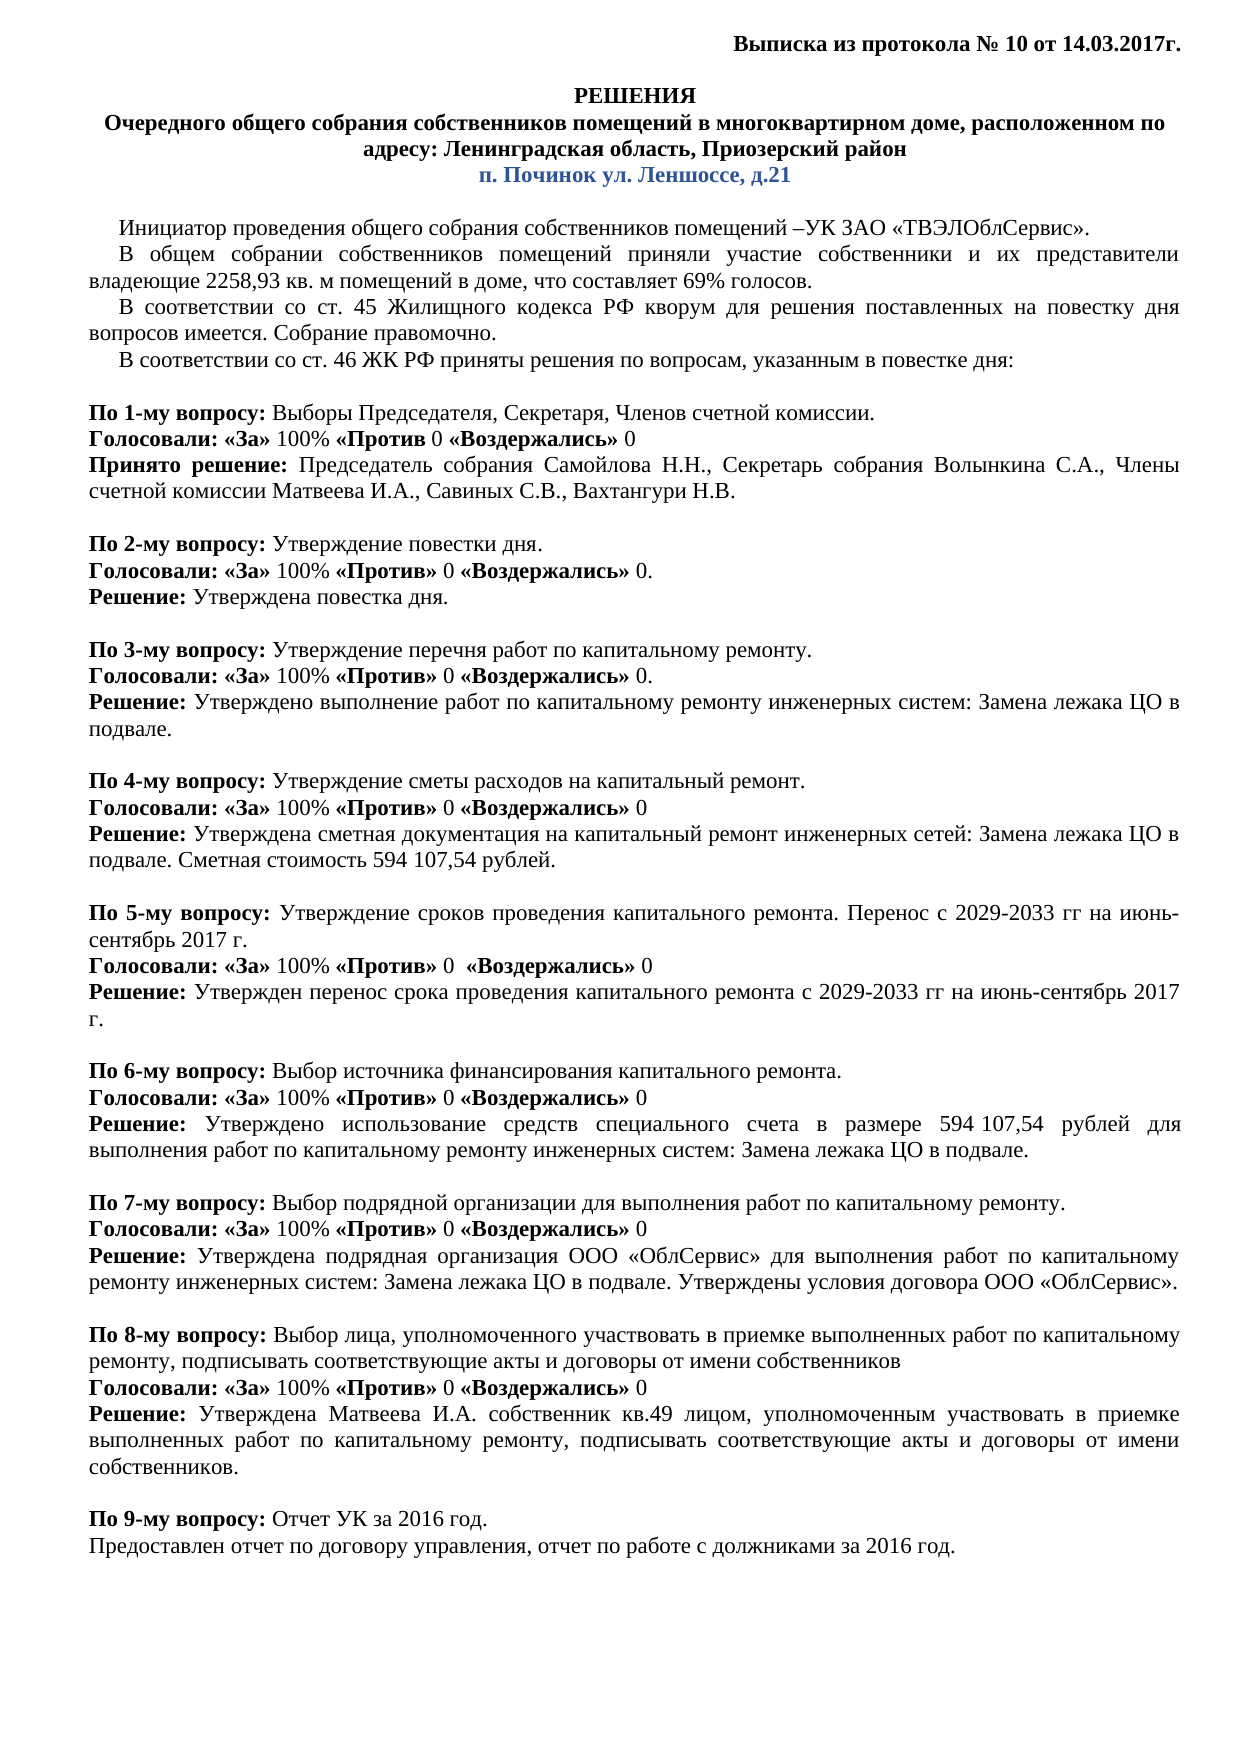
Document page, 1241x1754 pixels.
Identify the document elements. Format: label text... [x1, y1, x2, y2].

list Решение: Утверждена Матвеева И.А. собственник кв.49 лицом, уполномоченным участвовать в приемке выполненных работ по капитальному ремонту, подписывать соответствующие акты и договоры от имени собственников. [89, 1400, 1181, 1479]
text Голосовали: «За» 100% «Против» 0 «Воздержались» 0 [89, 1216, 1181, 1242]
text По 8-му вопросу: Выбор лица, уполномоченного участвовать в приемке выполненных работ по капитальному ремонту, подписывать соответствующие акты и договоры от имени собственников [89, 1321, 1181, 1374]
text Голосовали: «За» 100% «Против 0 «Воздержались» 0 [89, 425, 1181, 451]
text По 7-му вопросу: Выбор подрядной организации для выполнения работ по капитальному ремонту. [89, 1189, 1181, 1216]
text В соответствии со ст. 46 ЖК РФ приняты решения по вопросам, указанным в повестке дня: [89, 346, 1181, 372]
text По 5-му вопросу: Утверждение сроков проведения капитального ремонта. Перенос с 2029-2033 гг на июнь-сентябрь 2017 г. [89, 899, 1181, 952]
text По 3-му вопросу: Утверждение перечня работ по капитальному ремонту. [89, 636, 1181, 662]
list Принято решение: Председатель собрания Самойлова Н.Н., Секретарь собрания Волынкина С.А., Члены счетной комиссии Матвеева И.А., Савиных С.В., Вахтангури Н.В. [89, 451, 1181, 504]
text Предоставлен отчет по договору управления, отчет по работе с должниками за 2016 год. [89, 1532, 1181, 1558]
text По 1-му вопросу: Выборы Председателя, Секретаря, Членов счетной комиссии. [89, 398, 1181, 425]
text По 6-му вопросу: Выбор источника финансирования капитального ремонта. [89, 1057, 1181, 1084]
list Решение: Утверждена подрядная организация ООО «ОблСервис» для выполнения работ по капитальному ремонту инженерных систем: Замена лежака ЦО в подвале. Утверждены условия договора ООО «ОблСервис». [89, 1242, 1181, 1294]
list Решение: Утверждено использование средств специального счета в размере 594 107,54 рублей для выполнения работ по капитальному ремонту инженерных систем: Замена лежака ЦО в подвале. [89, 1110, 1181, 1163]
text Голосовали: «За» 100% «Против» 0 «Воздержались» 0 [89, 794, 1181, 820]
list Решение: Утверждена сметная документация на капитальный ремонт инженерных сетей: Замена лежака ЦО в подвале. Сметная стоимость 594 107,54 рублей. [89, 820, 1181, 873]
text Выписка из протокола № 10 от 14.03.2017г. [89, 29, 1181, 56]
text По 2-му вопросу: Утверждение повестки дня. [89, 530, 1181, 557]
text Голосовали: «За» 100% «Против» 0 «Воздержались» 0 [89, 1084, 1181, 1110]
list Решение: Утвержден перенос срока проведения капитального ремонта с 2029-2033 гг на июнь-сентябрь 2017 г. [89, 978, 1181, 1031]
text п. Починок ул. Леншоссе, д.21 [89, 161, 1181, 188]
text В соответствии со ст. 45 Жилищного кодекса РФ кворум для решения поставленных на повестку дня вопросов имеется. Собрание правомочно. [89, 293, 1181, 346]
text Голосовали: «За» 100% «Против» 0 «Воздержались» 0. [89, 557, 1181, 583]
text По 9-му вопросу: Отчет УК за 2016 год. [89, 1505, 1181, 1532]
text Инициатор проведения общего собрания собственников помещений –УК ЗАО «ТВЭЛОблСервис». [89, 214, 1181, 240]
text По 4-му вопросу: Утверждение сметы расходов на капитальный ремонт. [89, 767, 1181, 794]
text Голосовали: «За» 100% «Против» 0 «Воздержались» 0 [89, 952, 1181, 978]
text РЕШЕНИЯ [89, 82, 1181, 109]
text Голосовали: «За» 100% «Против» 0 «Воздержались» 0 [89, 1374, 1181, 1400]
text Голосовали: «За» 100% «Против» 0 «Воздержались» 0. [89, 662, 1181, 688]
text Очередного общего собрания собственников помещений в многоквартирном доме, расположенном по адресу: Ленинградская область, Приозерский район [89, 109, 1181, 161]
list Решение: Утверждена повестка дня. [89, 583, 1181, 609]
list Решение: Утверждено выполнение работ по капитальному ремонту инженерных систем: Замена лежака ЦО в подвале. [89, 688, 1181, 741]
text В общем собрании собственников помещений приняли участие собственники и их представители владеющие 2258,93 кв. м помещений в доме, что составляет 69% голосов. [89, 240, 1181, 293]
